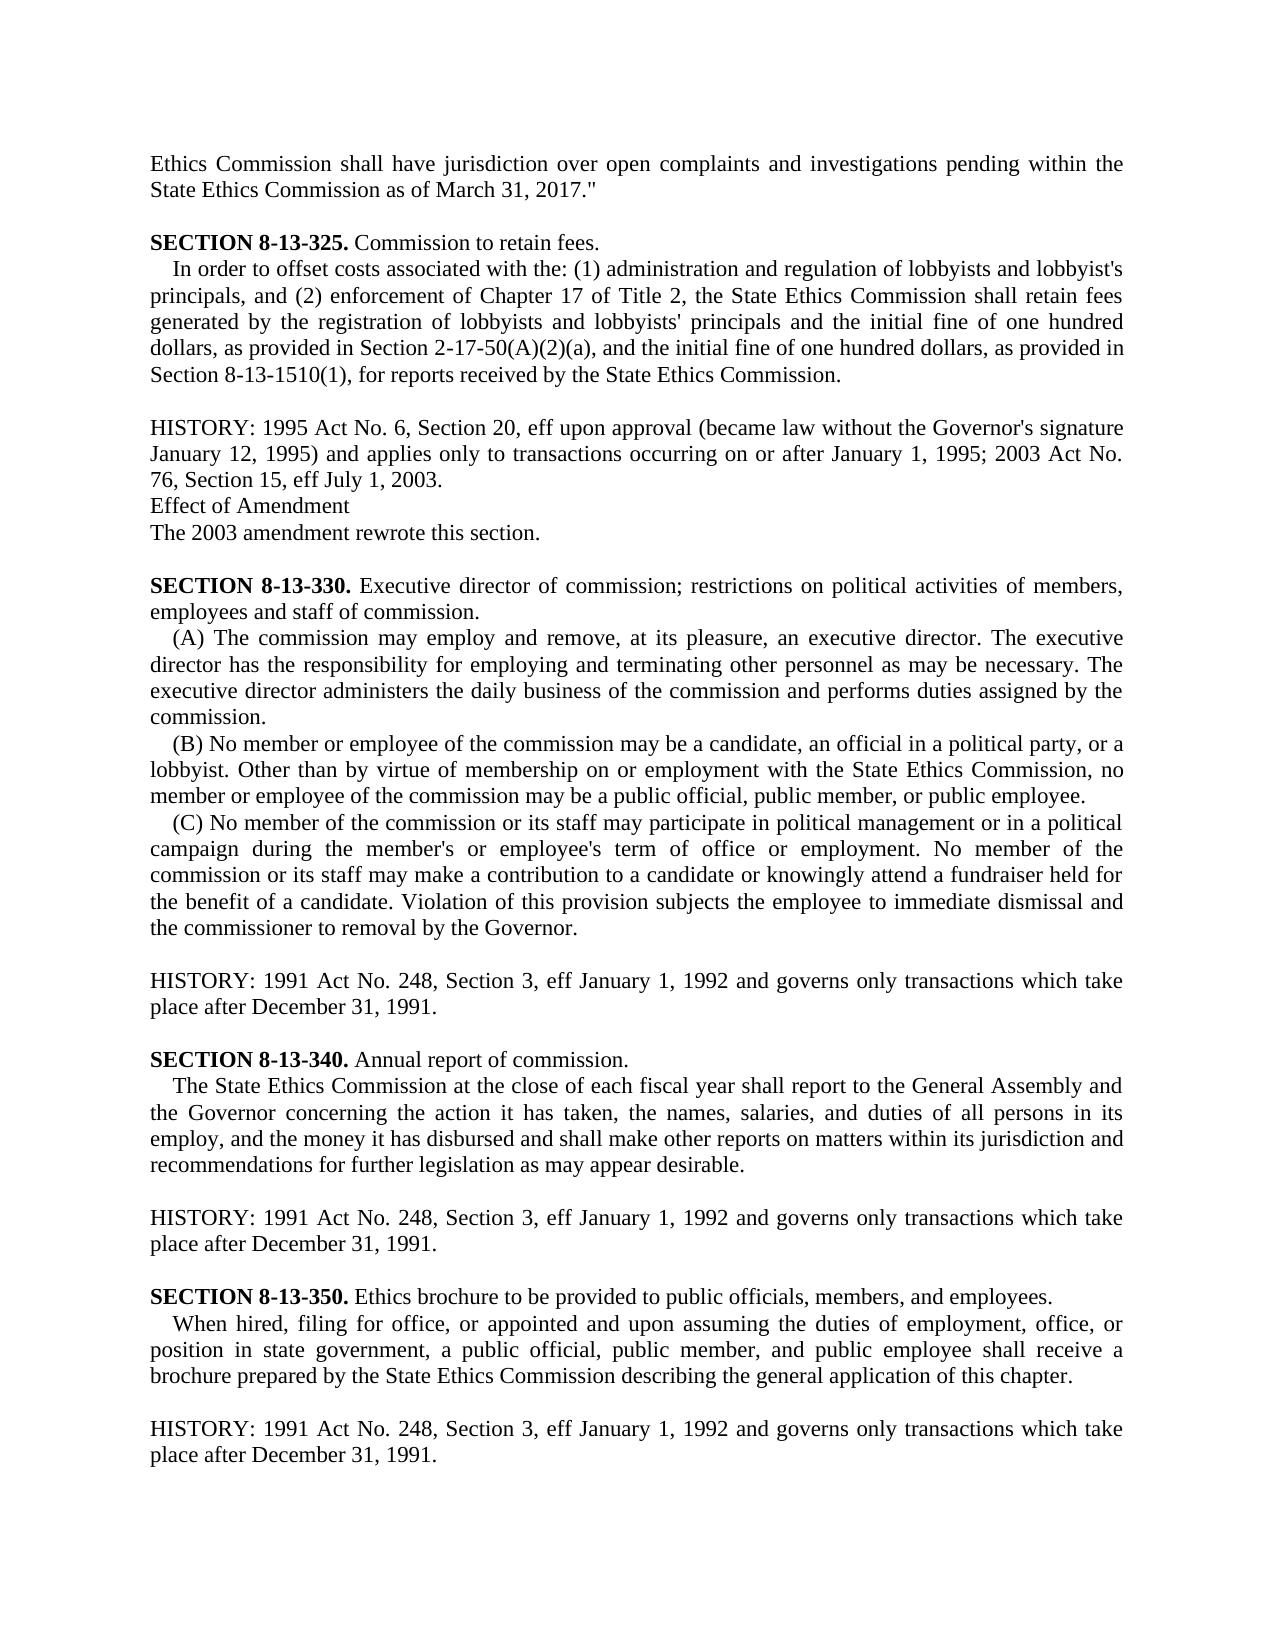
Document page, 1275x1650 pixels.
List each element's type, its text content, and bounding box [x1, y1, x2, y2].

text SECTION 8-13-330. Executive director of commission; restrictions on political activities of members, employees and staff of commission. [150, 572, 1125, 624]
text (A) The commission may employ and remove, at its pleasure, an executive director. The executive director has the responsibility for employing and terminating other personnel as may be necessary. The executive director administers the daily business of the commission and performs duties assigned by the commission. [150, 624, 1125, 730]
text In order to offset costs associated with the: (1) administration and regulation of lobbyists and lobbyist's principals, and (2) enforcement of Chapter 17 of Title 2, the State Ethics Commission shall retain fees generated by the registration of lobbyists and lobbyists' principals and the initial fine of one hundred dollars, as provided in Section 2-17-50(A)(2)(a), and the initial fine of one hundred dollars, as provided in Section 8-13-1510(1), for reports received by the State Ethics Commission. [150, 255, 1125, 387]
text HISTORY: 1991 Act No. 248, Section 3, eff January 1, 1992 and governs only transactions which take place after December 31, 1991. [150, 967, 1125, 1020]
text SECTION 8-13-340. Annual report of commission. [150, 1046, 1125, 1072]
text When hired, filing for office, or appointed and upon assuming the duties of employment, office, or position in state government, a public official, public member, and public employee shall receive a brochure prepared by the State Ethics Commission describing the general application of this chapter. [150, 1309, 1125, 1389]
text (C) No member of the commission or its staff may participate in political management or in a political campaign during the member's or employee's term of office or employment. No member of the commission or its staff may make a contribution to a candidate or knowingly attend a fundraiser held for the benefit of a candidate. Violation of this provision subjects the employee to immediate dismissal and the commissioner to removal by the Governor. [150, 809, 1125, 941]
text The 2003 amendment rewrote this section. [150, 519, 1125, 545]
text SECTION 8-13-325. Commission to retain fees. [150, 229, 1125, 255]
text (B) No member or employee of the commission may be a candidate, an official in a political party, or a lobbyist. Other than by virtue of membership on or employment with the State Ethics Commission, no member or employee of the commission may be a public official, public member, or public employee. [150, 730, 1125, 809]
text The State Ethics Commission at the close of each fiscal year shall report to the General Assembly and the Governor concerning the action it has taken, the names, salaries, and duties of all persons in its employ, and the money it has disbursed and shall make other reports on matters within its jurisdiction and recommendations for further legislation as may appear desirable. [150, 1072, 1125, 1178]
text SECTION 8-13-350. Ethics brochure to be provided to public officials, members, and employees. [150, 1283, 1125, 1309]
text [150, 150, 1125, 203]
text Effect of Amendment [150, 493, 1125, 519]
text HISTORY: 1991 Act No. 248, Section 3, eff January 1, 1992 and governs only transactions which take place after December 31, 1991. [150, 1415, 1125, 1468]
text HISTORY: 1991 Act No. 248, Section 3, eff January 1, 1992 and governs only transactions which take place after December 31, 1991. [150, 1204, 1125, 1257]
text HISTORY: 1995 Act No. 6, Section 20, eff upon approval (became law without the Governor's signature January 12, 1995) and applies only to transactions occurring on or after January 1, 1995; 2003 Act No. 76, Section 15, eff July 1, 2003. [150, 413, 1125, 493]
